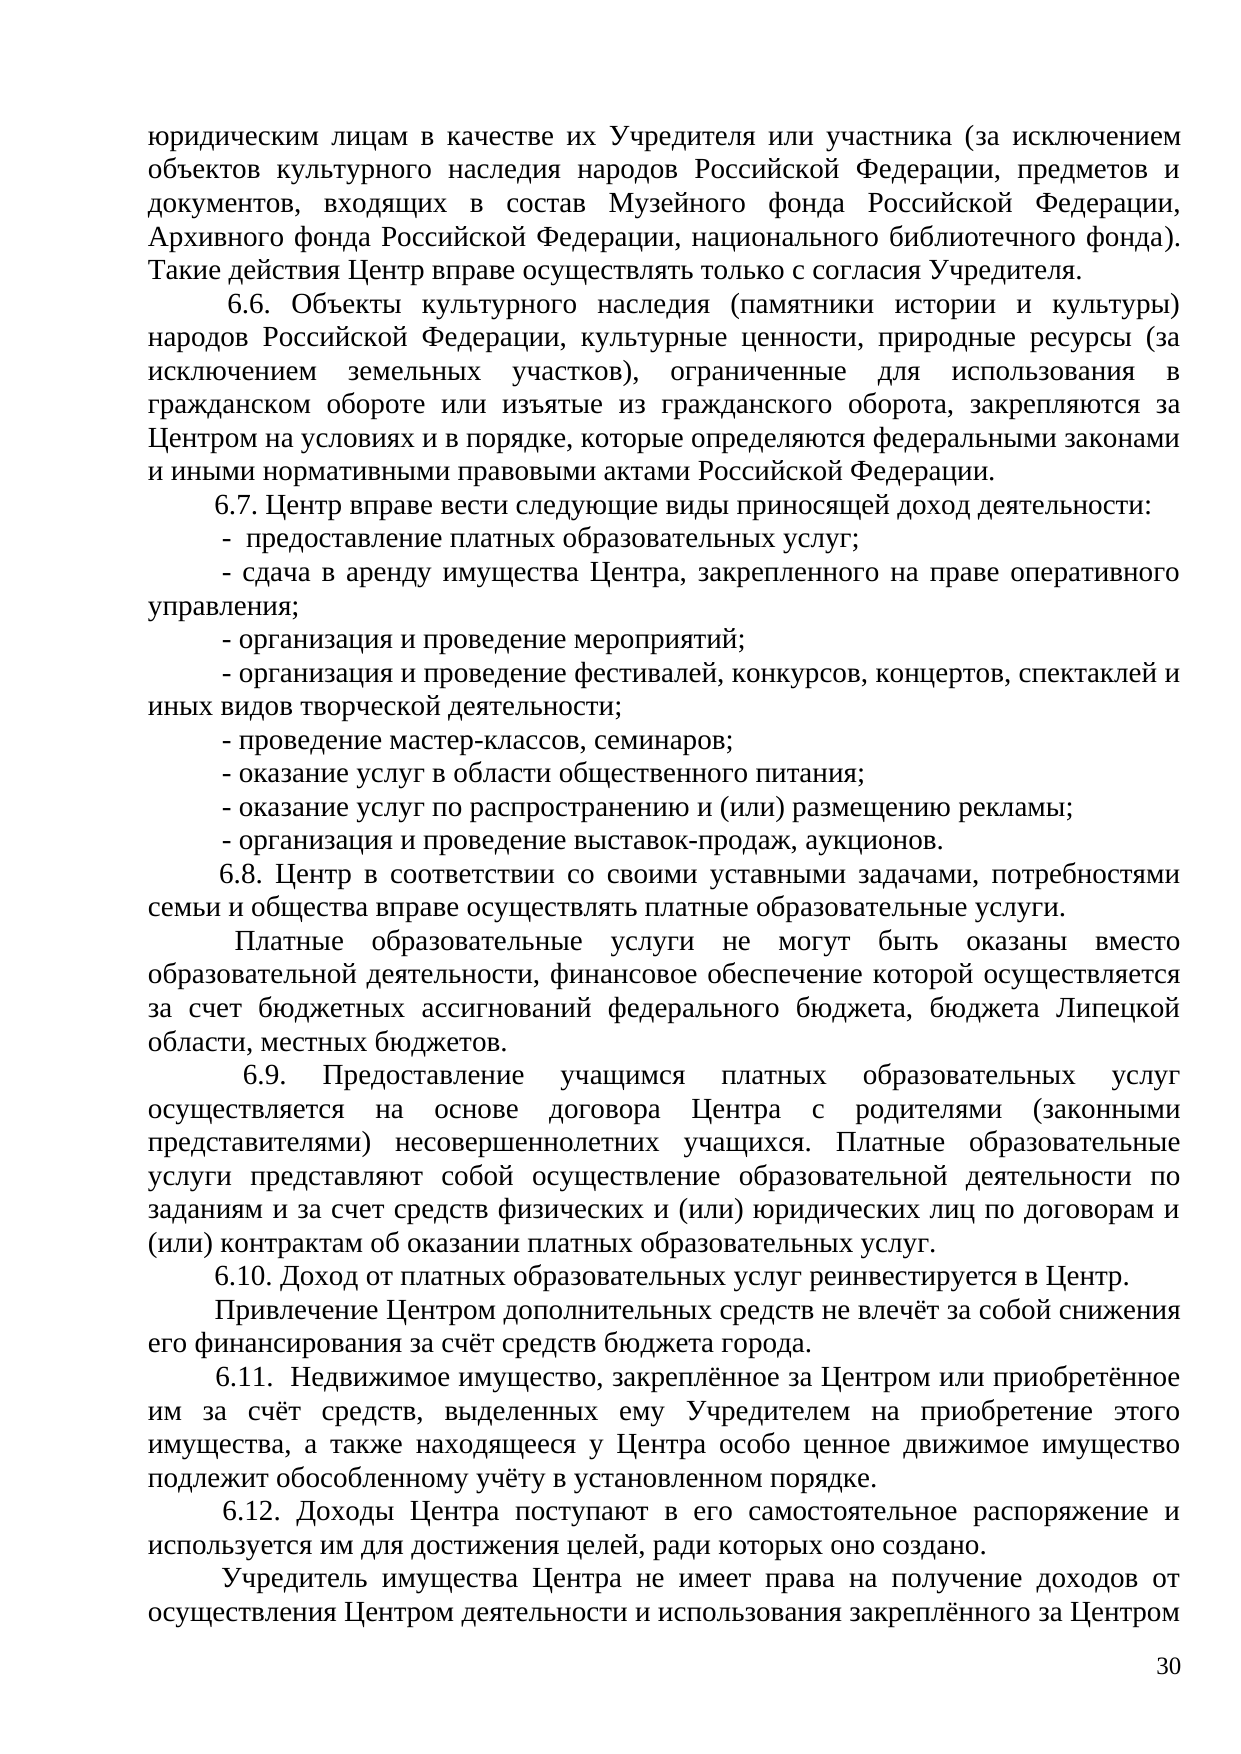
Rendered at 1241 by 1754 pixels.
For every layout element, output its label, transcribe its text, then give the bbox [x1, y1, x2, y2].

text - организация и проведение мероприятий; [148, 621, 1181, 655]
text 6.10. Доход от платных образовательных услуг реинвестируется в Центр. [148, 1258, 1181, 1292]
text Привлечение Центром дополнительных средств не влечёт за собой снижения его финансирования за счёт средств бюджета города. [148, 1292, 1181, 1359]
text - организация и проведение фестивалей, конкурсов, концертов, спектаклей и иных видов творческой деятельности; [148, 655, 1181, 722]
text Платные образовательные услуги не могут быть оказаны вместо образовательной деятельности, финансовое обеспечение которой осуществляется за счет бюджетных ассигнований федерального бюджета, бюджета Липецкой области, местных бюджетов. [148, 923, 1181, 1057]
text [148, 118, 1181, 286]
text 6.8. Центр в соответствии со своими уставными задачами, потребностями семьи и общества вправе осуществлять платные образовательные услуги. [148, 856, 1181, 923]
text 6.12. Доходы Центра поступают в его самостоятельное распоряжение и используется им для достижения целей, ради которых оно создано. [148, 1493, 1181, 1560]
text - предоставление платных образовательных услуг; [148, 521, 1181, 554]
text 6.7. Центр вправе вести следующие виды приносящей доход деятельности: [148, 487, 1181, 521]
text - проведение мастер-классов, семинаров; [148, 722, 1181, 755]
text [148, 1560, 1181, 1627]
text - сдача в аренду имущества Центра, закрепленного на праве оперативного управления; [148, 554, 1181, 621]
text 6.11. Недвижимое имущество, закреплённое за Центром или приобретённое им за счёт средств, выделенных ему Учредителем на приобретение этого имущества, а также находящееся у Центра особо ценное движимое имущество подлежит обособленному учёту в установленном порядке. [148, 1359, 1181, 1493]
text - оказание услуг в области общественного питания; [148, 755, 1181, 789]
text - организация и проведение выставок-продаж, аукционов. [148, 822, 1181, 856]
text 6.6. Объекты культурного наследия (памятники истории и культуры) народов Российской Федерации, культурные ценности, природные ресурсы (за исключением земельных участков), ограниченные для использования в гражданском обороте или изъятые из гражданского оборота, закрепляются за Центром на условиях и в порядке, которые определяются федеральными законами и иными нормативными правовыми актами Российской Федерации. [148, 286, 1181, 487]
text - оказание услуг по распространению и (или) размещению рекламы; [148, 789, 1181, 822]
text 6.9. Предоставление учащимся платных образовательных услуг осуществляется на основе договора Центра с родителями (законными представителями) несовершеннолетних учащихся. Платные образовательные услуги представляют собой осуществление образовательной деятельности по заданиям и за счет средств физических и (или) юридических лиц по договорам и (или) контрактам об оказании платных образовательных услуг. [148, 1057, 1181, 1258]
